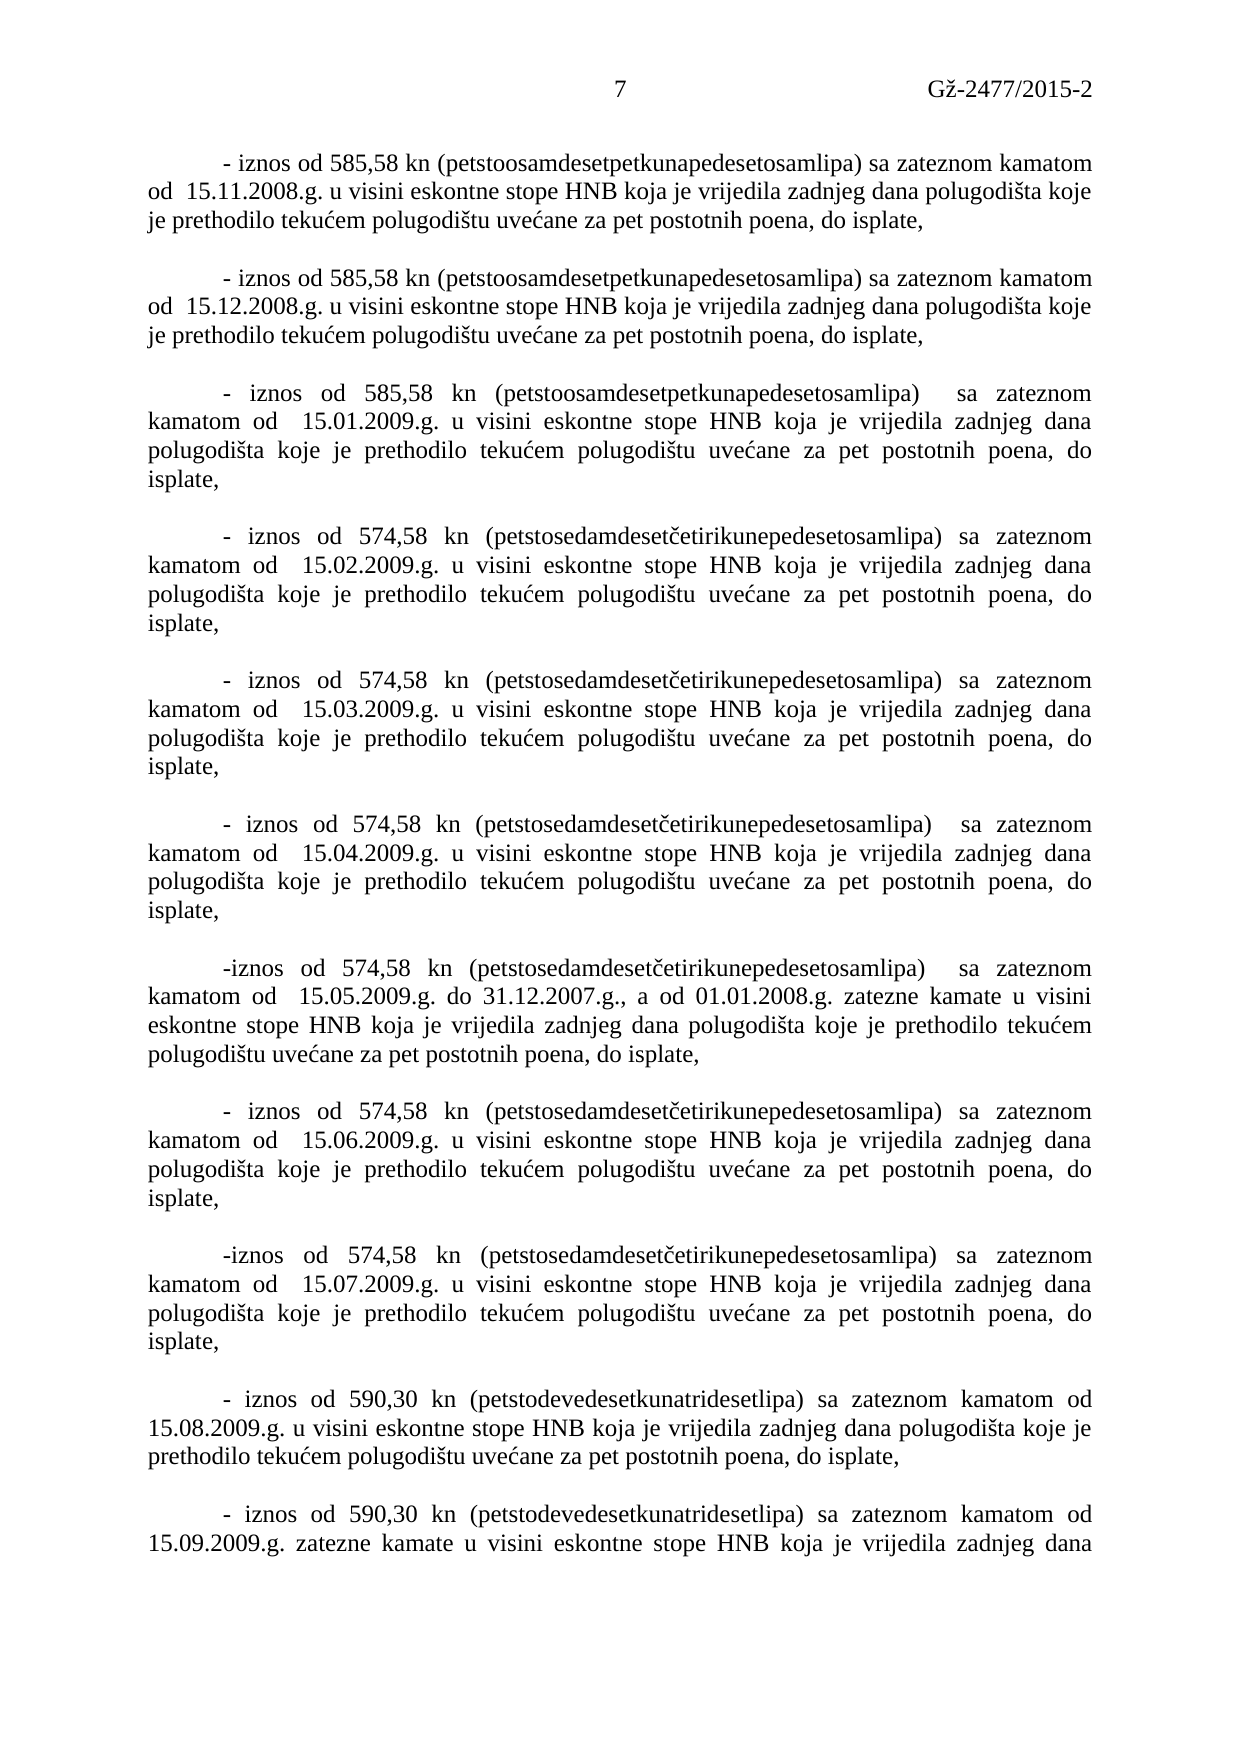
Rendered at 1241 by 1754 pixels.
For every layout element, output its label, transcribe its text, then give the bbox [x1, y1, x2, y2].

text - iznos od 574,58 kn (petstosedamdesetčetirikunepedesetosamlipa) sa zateznom kamatom od 15.06.2009.g. u visini eskontne stope HNB koja je vrijedila zadnjeg dana polugodišta koje je prethodilo tekućem polugodištu uvećane za pet postotnih poena, do isplate, [148, 1096, 1093, 1211]
text - iznos od 585,58 kn (petstoosamdesetpetkunapedesetosamlipa) sa zateznom kamatom od 15.12.2008.g. u visini eskontne stope HNB koja je vrijedila zadnjeg dana polugodišta koje je prethodilo tekućem polugodištu uvećane za pet postotnih poena, do isplate, [148, 263, 1093, 349]
text - iznos od 574,58 kn (petstosedamdesetčetirikunepedesetosamlipa) sa zateznom kamatom od 15.03.2009.g. u visini eskontne stope HNB koja je vrijedila zadnjeg dana polugodišta koje je prethodilo tekućem polugodištu uvećane za pet postotnih poena, do isplate, [148, 665, 1093, 780]
text - iznos od 574,58 kn (petstosedamdesetčetirikunepedesetosamlipa) sa zateznom kamatom od 15.02.2009.g. u visini eskontne stope HNB koja je vrijedila zadnjeg dana polugodišta koje je prethodilo tekućem polugodištu uvećane za pet postotnih poena, do isplate, [148, 521, 1093, 636]
text - iznos od 585,58 kn (petstoosamdesetpetkunapedesetosamlipa) sa zateznom kamatom od 15.11.2008.g. u visini eskontne stope HNB koja je vrijedila zadnjeg dana polugodišta koje je prethodilo tekućem polugodištu uvećane za pet postotnih poena, do isplate, [148, 148, 1093, 234]
text - iznos od 585,58 kn (petstoosamdesetpetkunapedesetosamlipa) sa zateznom kamatom od 15.01.2009.g. u visini eskontne stope HNB koja je vrijedila zadnjeg dana polugodišta koje je prethodilo tekućem polugodištu uvećane za pet postotnih poena, do isplate, [148, 378, 1093, 493]
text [148, 1499, 1093, 1556]
text - iznos od 574,58 kn (petstosedamdesetčetirikunepedesetosamlipa) sa zateznom kamatom od 15.04.2009.g. u visini eskontne stope HNB koja je vrijedila zadnjeg dana polugodišta koje je prethodilo tekućem polugodištu uvećane za pet postotnih poena, do isplate, [148, 809, 1093, 924]
text - iznos od 590,30 kn (petstodevedesetkunatridesetlipa) sa zateznom kamatom od 15.08.2009.g. u visini eskontne stope HNB koja je vrijedila zadnjeg dana polugodišta koje je prethodilo tekućem polugodištu uvećane za pet postotnih poena, do isplate, [148, 1384, 1093, 1470]
text -iznos od 574,58 kn (petstosedamdesetčetirikunepedesetosamlipa) sa zateznom kamatom od 15.07.2009.g. u visini eskontne stope HNB koja je vrijedila zadnjeg dana polugodišta koje je prethodilo tekućem polugodištu uvećane za pet postotnih poena, do isplate, [148, 1240, 1093, 1355]
text -iznos od 574,58 kn (petstosedamdesetčetirikunepedesetosamlipa) sa zateznom kamatom od 15.05.2009.g. do 31.12.2007.g., a od 01.01.2008.g. zatezne kamate u visini eskontne stope HNB koja je vrijedila zadnjeg dana polugodišta koje je prethodilo tekućem polugodištu uvećane za pet postotnih poena, do isplate, [148, 953, 1093, 1068]
